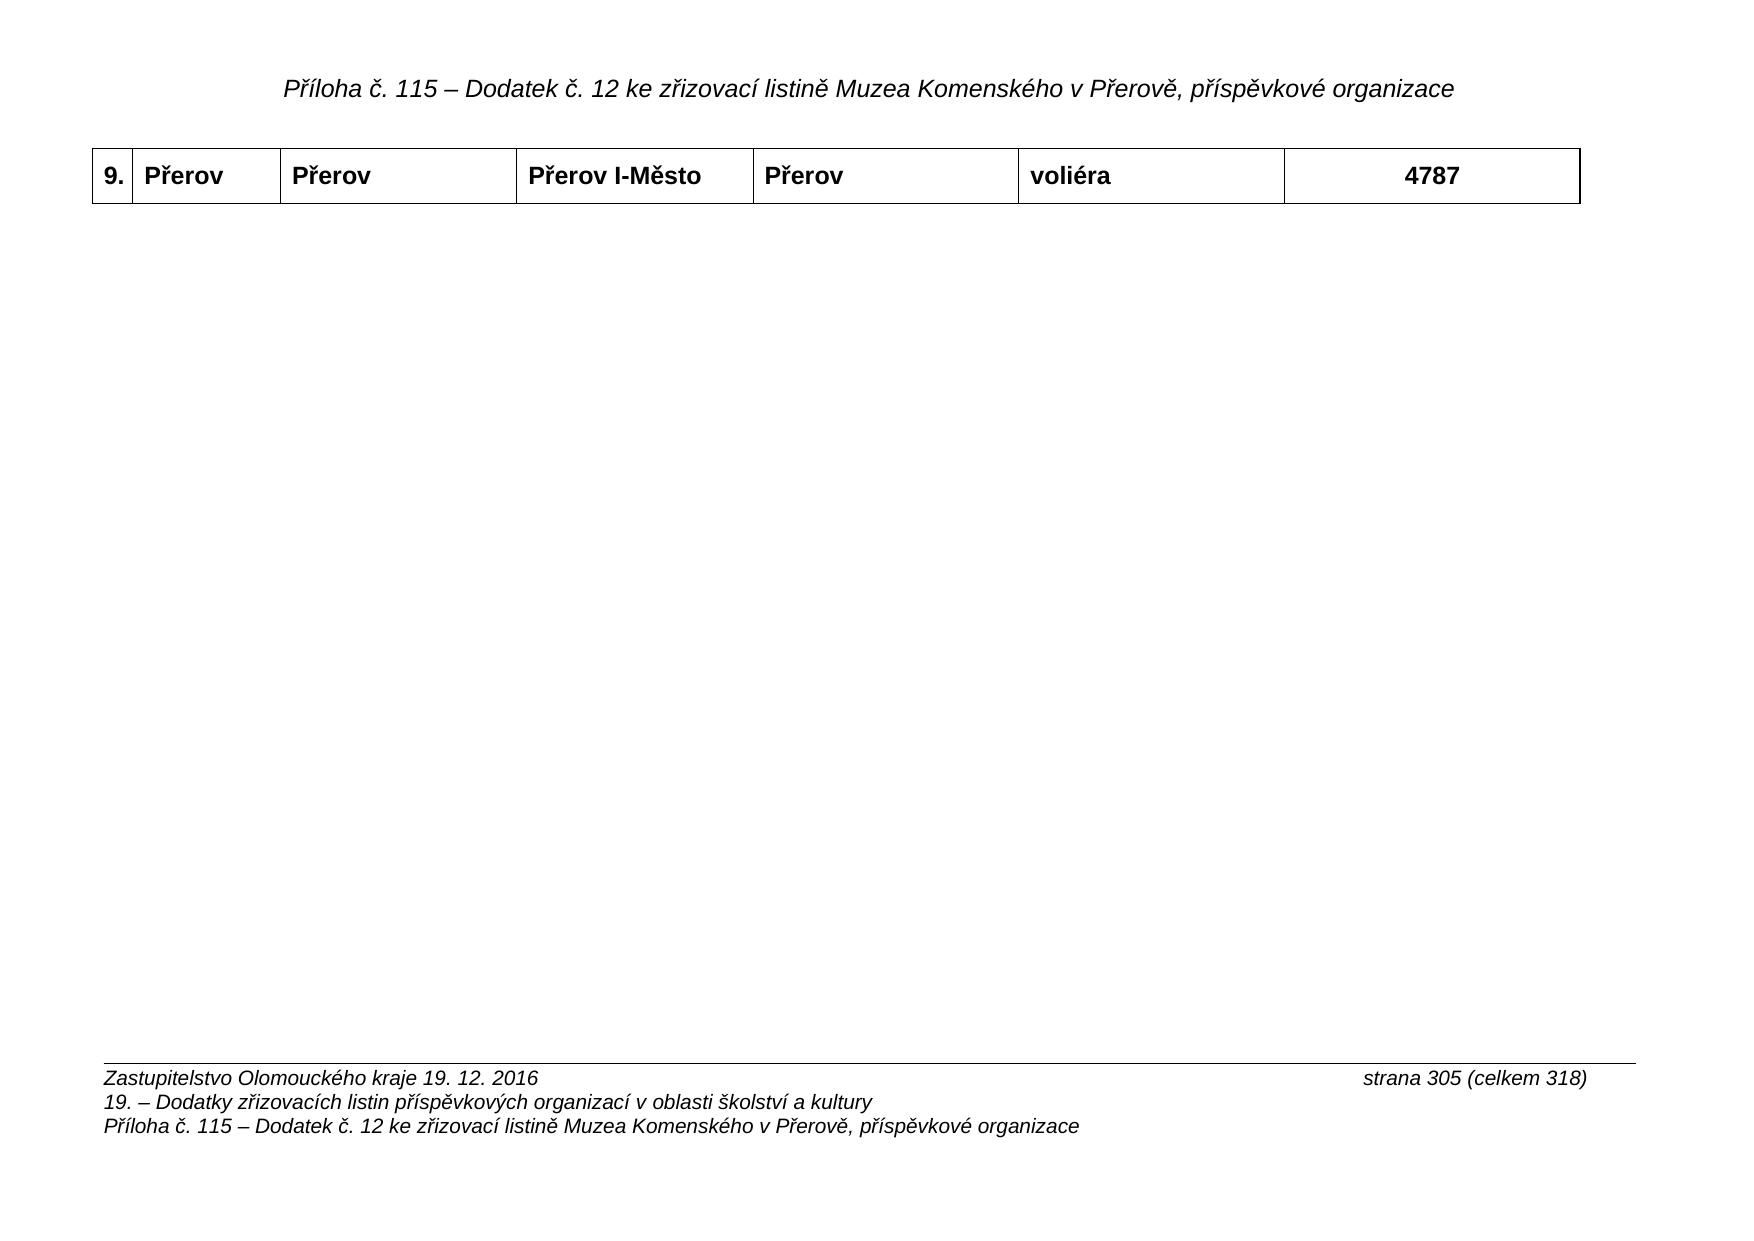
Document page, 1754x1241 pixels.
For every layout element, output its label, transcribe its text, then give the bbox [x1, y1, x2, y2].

table_cell Přerov [133, 149, 280, 202]
table_cell Přerov [281, 149, 516, 202]
table_cell Přerov I-Město [517, 149, 753, 202]
table_cell 4787 [1285, 149, 1579, 202]
table_cell Přerov [754, 149, 1018, 202]
table_cell voliéra [1019, 149, 1284, 202]
table_cell [93, 149, 132, 202]
